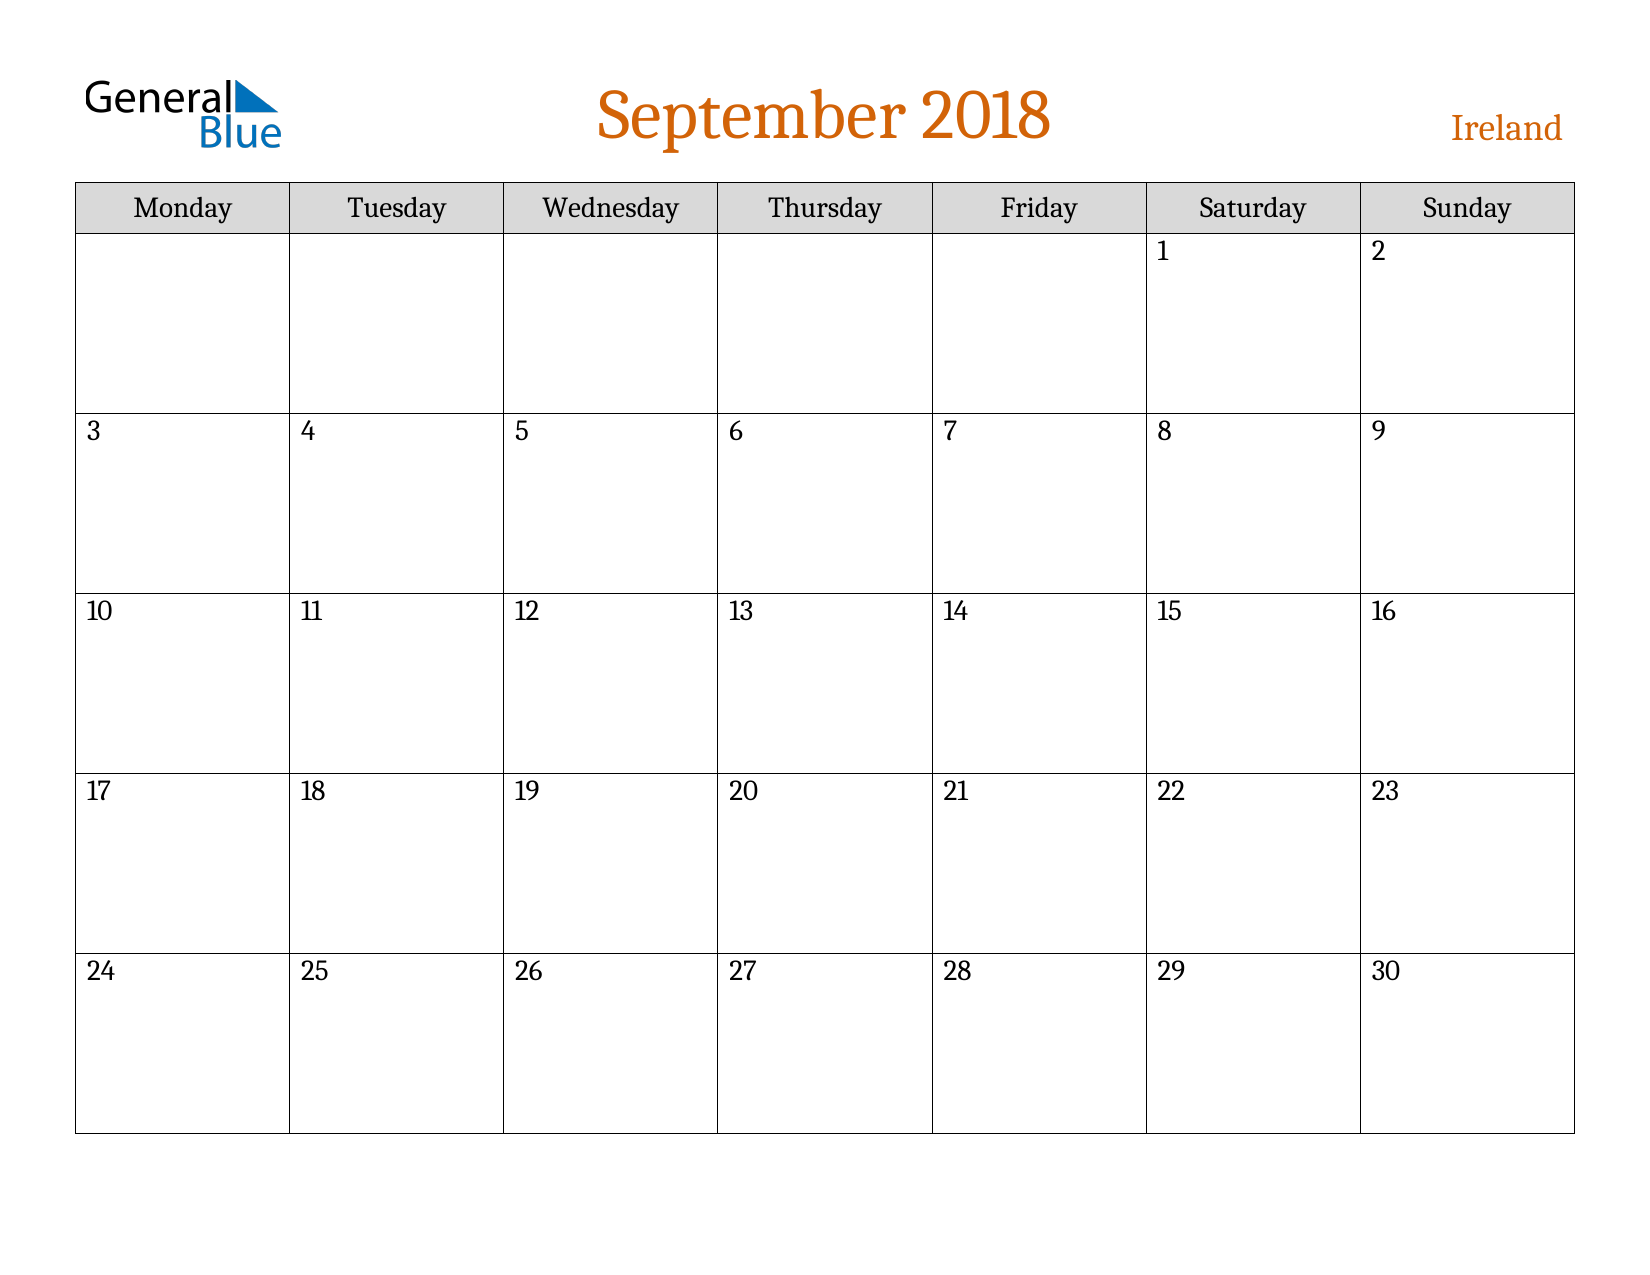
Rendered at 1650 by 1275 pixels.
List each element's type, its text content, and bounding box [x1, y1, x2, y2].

table_cell 18 [290, 774, 503, 810]
table_cell 6 [718, 414, 932, 450]
table_cell 24 [76, 954, 289, 990]
table_cell [504, 270, 717, 413]
table_cell [1147, 630, 1360, 773]
table_cell Sunday [1361, 183, 1574, 233]
table_cell 16 [1361, 594, 1574, 630]
table_header [76, 75, 503, 182]
table_cell [504, 810, 717, 953]
table_cell 4 [290, 414, 503, 450]
table_cell 12 [504, 594, 717, 630]
table_cell [76, 810, 289, 953]
table_cell Saturday [1147, 183, 1360, 233]
table_cell [290, 630, 503, 773]
table_cell [718, 270, 932, 413]
table_cell Friday [933, 183, 1146, 233]
table_cell [504, 630, 717, 773]
table_cell 13 [718, 594, 932, 630]
table_cell [1147, 450, 1360, 593]
table_cell 14 [933, 594, 1146, 630]
table_cell [1147, 810, 1360, 953]
table_cell [76, 450, 289, 593]
table_cell [933, 990, 1146, 1133]
table_cell 22 [1147, 774, 1360, 810]
table_cell 2 [1361, 234, 1574, 270]
table_cell [1361, 990, 1574, 1133]
table_cell 17 [76, 774, 289, 810]
table_cell Wednesday [504, 183, 717, 233]
table_cell [718, 630, 932, 773]
table_cell [76, 630, 289, 773]
table_cell [933, 270, 1146, 413]
table_cell [76, 234, 289, 270]
table_cell [933, 810, 1146, 953]
table_cell [1361, 630, 1574, 773]
picture [86, 80, 281, 148]
table_cell 26 [504, 954, 717, 990]
table_cell 21 [933, 774, 1146, 810]
table_cell Thursday [718, 183, 932, 233]
table_cell 11 [290, 594, 503, 630]
table_cell 20 [718, 774, 932, 810]
table_cell [1361, 450, 1574, 593]
table_cell [504, 234, 717, 270]
table_cell 29 [1147, 954, 1360, 990]
table_cell 7 [933, 414, 1146, 450]
table_cell [1147, 990, 1360, 1133]
table_cell 10 [76, 594, 289, 630]
table_cell [933, 630, 1146, 773]
table_cell [504, 990, 717, 1133]
table_cell 25 [290, 954, 503, 990]
table_cell [76, 270, 289, 413]
table_cell [290, 234, 503, 270]
table_header Ireland [1146, 75, 1574, 182]
table_cell 28 [933, 954, 1146, 990]
table_cell 19 [504, 774, 717, 810]
table_cell 15 [1147, 594, 1360, 630]
table_cell [290, 270, 503, 413]
table_cell [1147, 270, 1360, 413]
table_cell [290, 450, 503, 593]
table_cell 30 [1361, 954, 1574, 990]
table_cell [504, 450, 717, 593]
table_cell [290, 810, 503, 953]
table_cell 23 [1361, 774, 1574, 810]
table_cell [718, 234, 932, 270]
table_cell 27 [718, 954, 932, 990]
table_cell [933, 234, 1146, 270]
table_cell 5 [504, 414, 717, 450]
table_cell 3 [76, 414, 289, 450]
table_cell 1 [1147, 234, 1360, 270]
table_cell 8 [1147, 414, 1360, 450]
table_header September 2018 [504, 75, 1146, 182]
table_cell [933, 450, 1146, 593]
table_cell Monday [76, 183, 289, 233]
table_cell [1361, 270, 1574, 413]
table_cell 9 [1361, 414, 1574, 450]
table_cell [290, 990, 503, 1133]
table_cell [718, 450, 932, 593]
table_cell [718, 990, 932, 1133]
table_cell [76, 990, 289, 1133]
table_cell [718, 810, 932, 953]
table_cell Tuesday [290, 183, 503, 233]
table_cell [1361, 810, 1574, 953]
